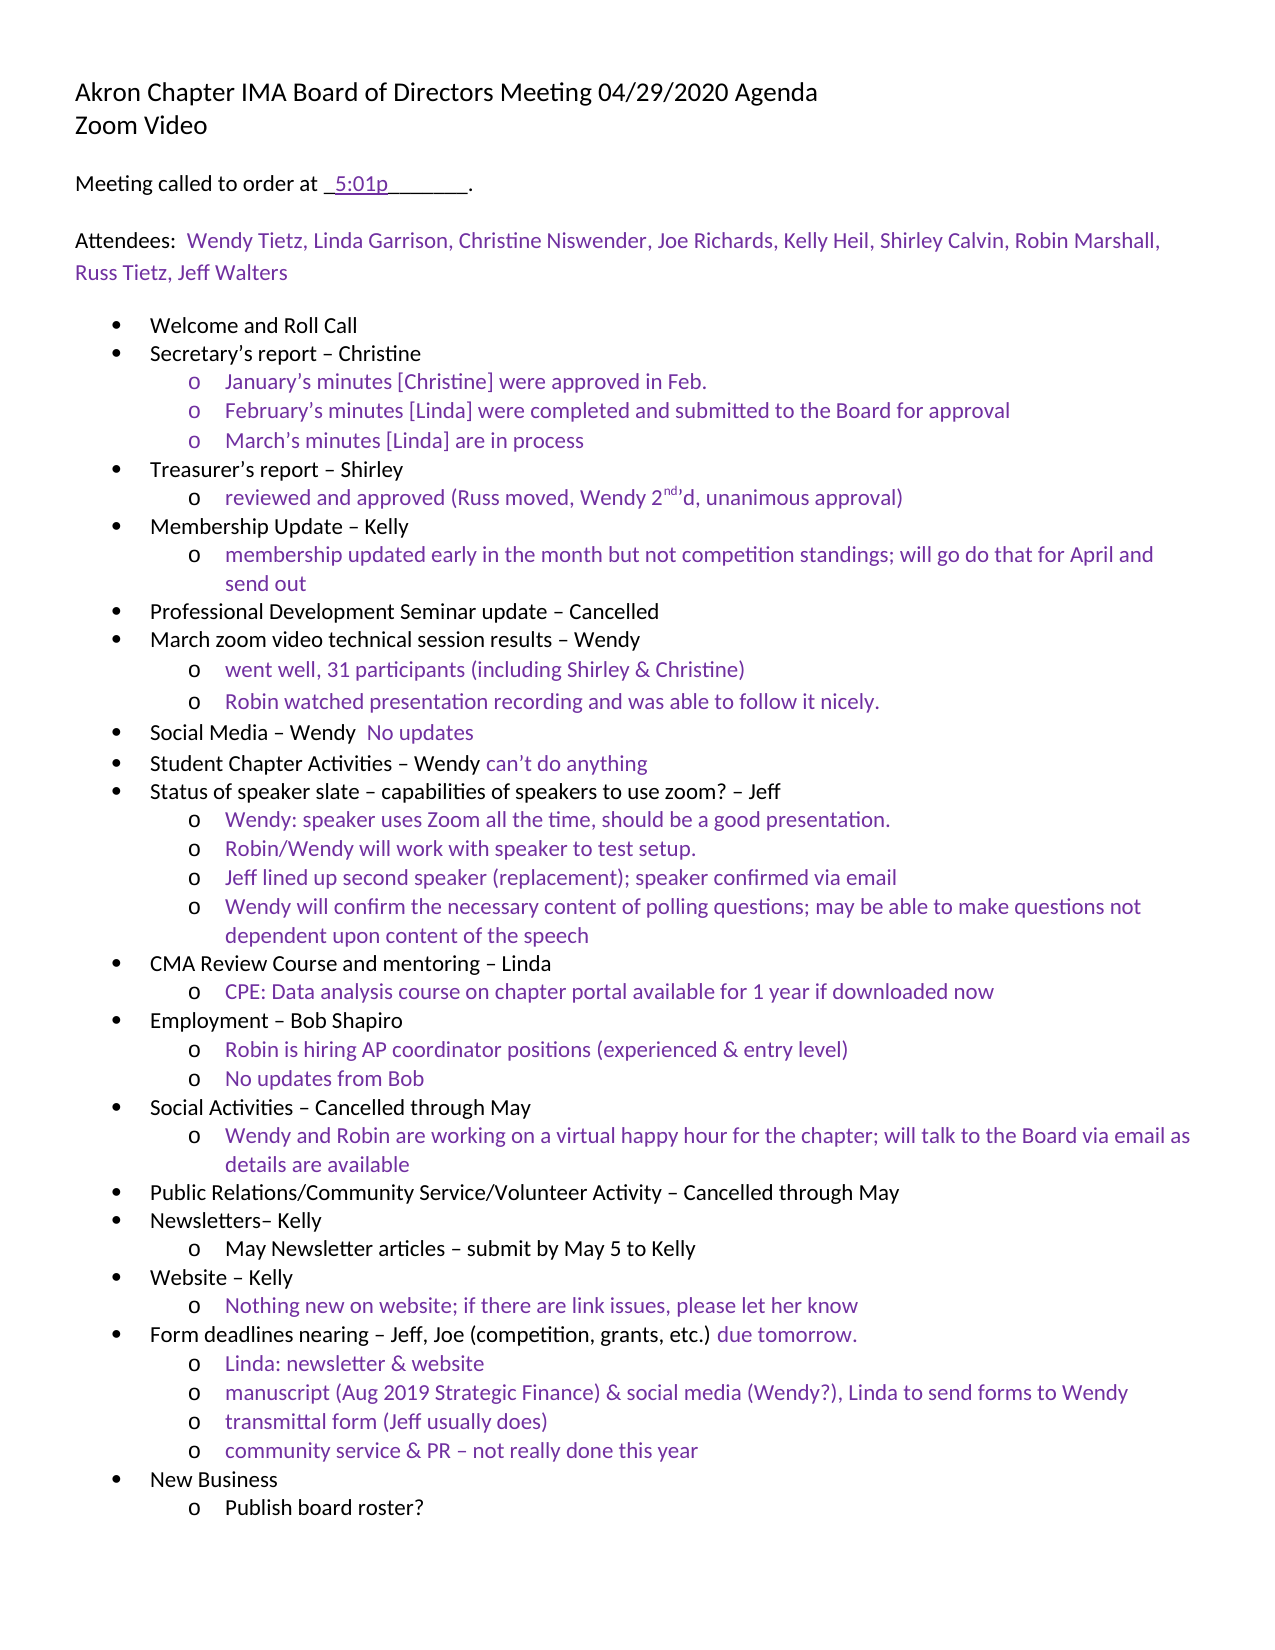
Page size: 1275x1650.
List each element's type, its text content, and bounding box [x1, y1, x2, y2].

list Employment – Bob Shapiro [112, 1007, 1200, 1035]
list No updates from Bob [187, 1064, 1200, 1093]
list Wendy and Robin are working on a virtual happy hour for the chapter; will talk to the Board via email as details are available [187, 1121, 1200, 1178]
list February’s minutes [Linda] were completed and submitted to the Board for approval [187, 397, 1200, 426]
list Treasurer’s report – Shirley [112, 455, 1200, 483]
list Linda: newsletter & website [187, 1349, 1200, 1378]
list went well, 31 participants (including Shirley & Christine) [187, 656, 1200, 685]
list Professional Development Seminar update – Cancelled [112, 597, 1200, 625]
list March’s minutes [Linda] are in process [187, 426, 1200, 455]
list Membership Update – Kelly [112, 512, 1200, 540]
list community service & PR – not really done this year [187, 1436, 1200, 1465]
list CMA Review Course and mentoring – Linda [112, 949, 1200, 977]
list Jeff lined up second speaker (replacement); speaker confirmed via email [187, 863, 1200, 892]
list Form deadlines nearing – Jeff, Joe (competition, grants, etc.) due tomorrow. [112, 1321, 1200, 1349]
list May Newsletter articles – submit by May 5 to Kelly [187, 1234, 1200, 1263]
text Attendees: Wendy Tietz, Linda Garrison, Christine Niswender, Joe Richards, Kelly Heil, Shirley Calvin, Robin Marshall, Russ Tietz, Jeff Walters [75, 226, 1200, 286]
list membership updated early in the month but not competition standings; will go do that for April and send out [187, 540, 1200, 597]
list Wendy will confirm the necessary content of polling questions; may be able to make questions not dependent upon content of the speech [187, 892, 1200, 949]
list Social Media – Wendy No updates [112, 718, 1200, 747]
list Robin is hiring AP coordinator positions (experienced & entry level) [187, 1035, 1200, 1064]
list Nothing new on website; if there are link issues, please let her know [187, 1291, 1200, 1321]
list Newsletters– Kelly [112, 1206, 1200, 1234]
list Wendy: speaker uses Zoom all the time, should be a good presentation. [187, 805, 1200, 834]
list reviewed and approved (Russ moved, Wendy 2nd’d, unanimous approval) [187, 483, 1200, 512]
list January’s minutes [Christine] were approved in Feb. [187, 367, 1200, 397]
list Robin watched presentation recording and was able to follow it nicely. [187, 687, 1200, 716]
list Publish board roster? [187, 1493, 1200, 1522]
list transmittal form (Jeff usually does) [187, 1407, 1200, 1436]
list manuscript (Aug 2019 Strategic Finance) & social media (Wendy?), Linda to send forms to Wendy [187, 1378, 1200, 1407]
list New Business [112, 1465, 1200, 1493]
list Welcome and Roll Call [112, 311, 1200, 339]
list Public Relations/Community Service/Volunteer Activity – Cancelled through May [112, 1178, 1200, 1206]
list March zoom video technical session results – Wendy [112, 625, 1200, 653]
list Robin/Wendy will work with speaker to test setup. [187, 834, 1200, 863]
list Student Chapter Activities – Wendy can’t do anything [112, 749, 1200, 777]
list Secretary’s report – Christine [112, 339, 1200, 367]
text Meeting called to order at _5:01p_______. [75, 169, 1200, 197]
list Status of speaker slate – capabilities of speakers to use zoom? – Jeff [112, 777, 1200, 805]
list Website – Kelly [112, 1263, 1200, 1291]
list CPE: Data analysis course on chapter portal available for 1 year if downloaded now [187, 977, 1200, 1007]
list Social Activities – Cancelled through May [112, 1093, 1200, 1121]
